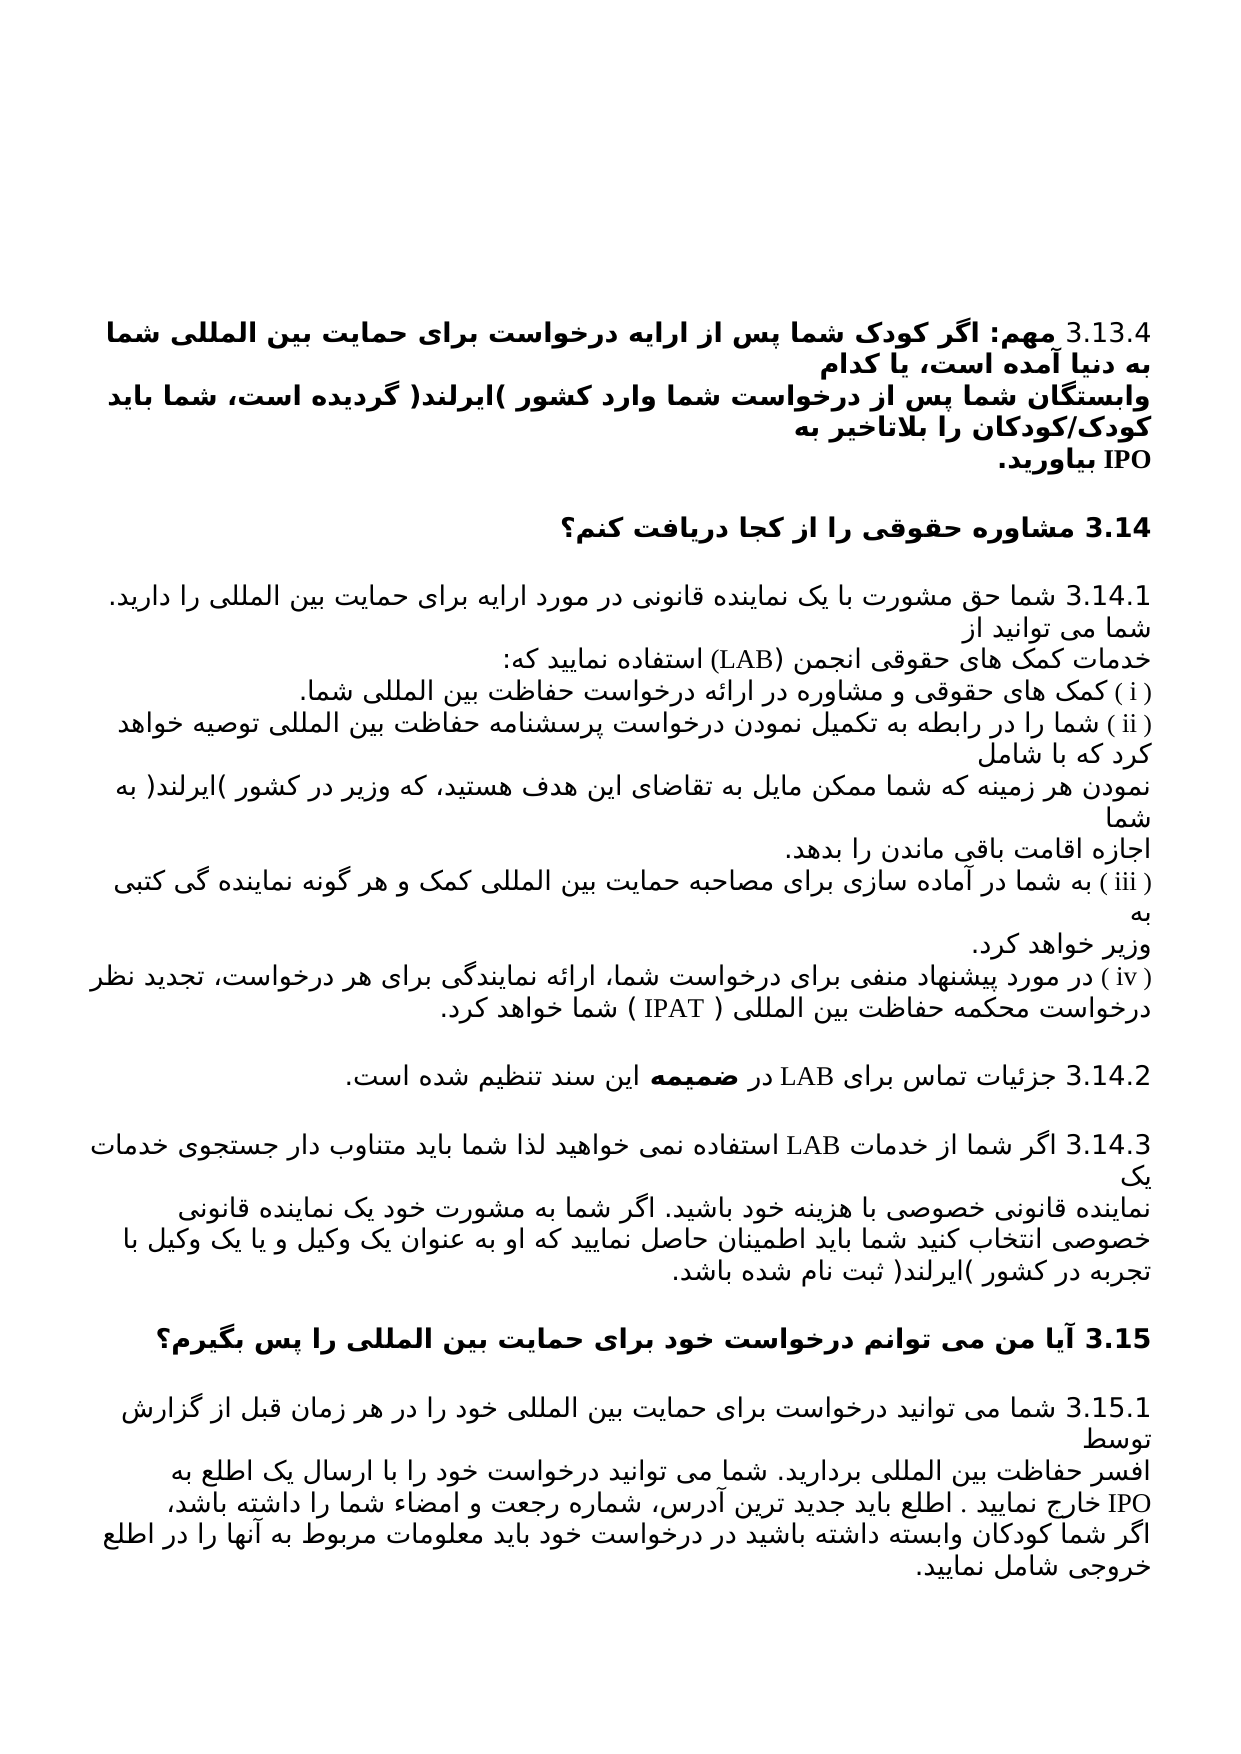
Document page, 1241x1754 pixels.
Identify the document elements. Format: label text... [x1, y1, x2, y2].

text خروجی شامل نمایید. [88, 1550, 1152, 1582]
text اگر شما کودکان وابسته داشته باشید در درخواست خود باید معلومات مربوط به آنها را در اطلع [88, 1519, 1152, 1550]
text خصوصی انتخاب کنید شما باید اطمینان حاصل نمایید که او به عنوان یک وکیل و یا یک وکیل با [88, 1224, 1152, 1255]
text وزیر خواهد کرد. [88, 928, 1152, 960]
text 3.14.3 اگر شما از خدمات LAB استفاده نمی خواهید لذا شما باید متناوب دار جستجوی خدمات یک [88, 1129, 1152, 1192]
text 3.15 آیا من می توانم درخواست خود برای حمایت بین المللی را پس بگیرم؟ [88, 1324, 1152, 1355]
text نمودن هر زمینه که شما ممکن مایل به تقاضای این هدف هستید، که وزیر در کشور )ایرلند( به شما [88, 770, 1152, 833]
text 3.14.1 شما حق مشورت با یک نماینده قانونی در مورد ارایه برای حمایت بین المللی را دارید. شما می توانید از [88, 580, 1152, 643]
text افسر حفاظت بین المللی بردارید. شما می توانید درخواست خود را با ارسال یک اطلع به [88, 1455, 1152, 1487]
text وابستگان شما پس از درخواست شما وارد کشور )ایرلند( گردیده است، شما باید کودک/کودکان را بلاتاخیر به [88, 380, 1152, 443]
text اجازه اقامت باقی ماندن را بدهد. [88, 833, 1152, 865]
text 3.13.4 مهم: اگر کودک شما پس از ارایه درخواست برای حمایت بین المللی شما به دنیا آمده است، یا کدام [88, 317, 1152, 380]
text ( i ) کمک های حقوقی و مشاوره در ارائه درخواست حفاظت بین المللی شما. [88, 675, 1152, 707]
text ( ii ) شما را در رابطه به تکمیل نمودن درخواست پرسشنامه حفاظت بین المللی توصیه خواهد کرد که با شامل [88, 707, 1152, 770]
text درخواست محکمه حفاظت بین المللی ( IPAT ) شما خواهد کرد. [88, 992, 1152, 1023]
text تجربه در کشور )ایرلند( ثبت نام شده باشد. [88, 1255, 1152, 1287]
text IPO خارج نمایید . اطلع باید جدید ترین آدرس، شماره رجعت و امضاء شما را داشته باشد، [88, 1487, 1152, 1519]
text 3.14.2 جزئیات تماس برای LAB در ضمیمه این سند تنظیم شده است. [88, 1060, 1152, 1092]
text نماینده قانونی خصوصی با هزینه خود باشید. اگر شما به مشورت خود یک نماینده قانونی [88, 1192, 1152, 1224]
text 3.15.1 شما می توانید درخواست برای حمایت بین المللی خود را در هر زمان قبل از گزارش توسط [88, 1392, 1152, 1455]
text ( iv ) در مورد پیشنهاد منفی برای درخواست شما، ارائه نمایندگی برای هر درخواست، تجدید نظر [88, 960, 1152, 992]
text خدمات کمک های حقوقی انجمن (LAB) استفاده نمایید که: [88, 643, 1152, 675]
text ( iii ) به شما در آماده سازی برای مصاحبه حمایت بین المللی کمک و هر گونه نماینده گی کتبی به [88, 865, 1152, 928]
text IPO بیاورید. [88, 443, 1152, 475]
text 3.14 مشاوره حقوقی را از کجا دریافت کنم؟ [88, 512, 1152, 543]
